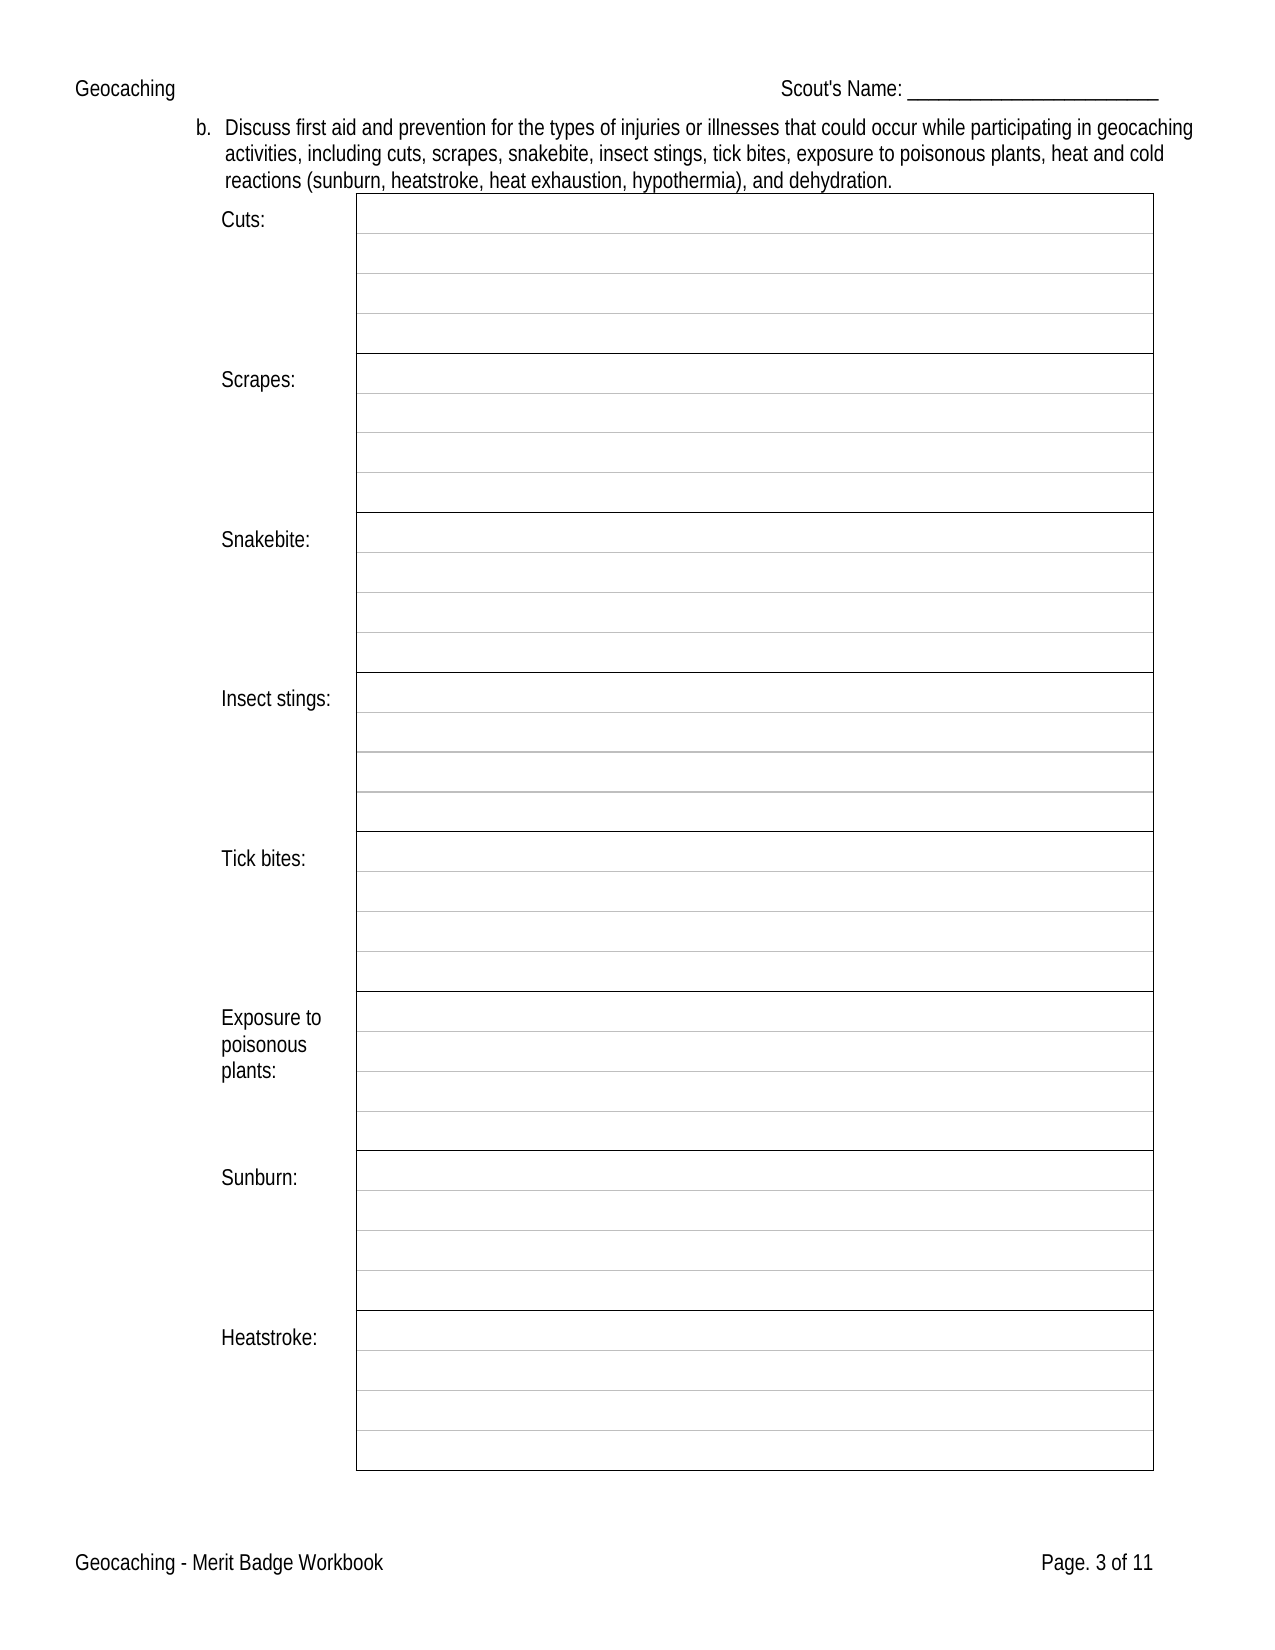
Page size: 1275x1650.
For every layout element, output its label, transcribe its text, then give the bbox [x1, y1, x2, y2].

table_cell [357, 793, 1153, 831]
table_cell [357, 832, 1153, 871]
table_cell Insect stings: [210, 672, 356, 831]
table_cell [357, 593, 1153, 632]
table_cell [357, 314, 1153, 352]
table_cell [357, 633, 1153, 672]
table_cell [357, 433, 1153, 472]
table_cell [357, 1271, 1153, 1310]
table_cell [357, 872, 1153, 911]
table_cell [357, 952, 1153, 991]
table_header Cuts: [210, 193, 356, 352]
table_cell [357, 1032, 1153, 1071]
text b. Discuss first aid and prevention for the types of injuries or illnesses that could occur while participating in geocaching activities, including cuts, scrapes, snakebite, insect stings, tick bites, exposure to poisonous plants, heat and cold reactions (sunburn, heatstroke, heat exhaustion, hypothermia), and dehydration. [150, 114, 1200, 193]
table_cell [357, 1311, 1153, 1350]
table_header [357, 194, 1153, 233]
table_cell [357, 473, 1153, 512]
table_cell Scrapes: [210, 353, 356, 512]
table_cell [357, 1351, 1153, 1390]
table_cell Tick bites: [210, 831, 356, 991]
table_cell [357, 1072, 1153, 1111]
table_cell [357, 513, 1153, 552]
table_cell [357, 1191, 1153, 1230]
table_cell [357, 274, 1153, 313]
table_cell [357, 992, 1153, 1031]
table_cell Snakebite: [210, 512, 356, 672]
table_cell Sunburn: [210, 1150, 356, 1310]
table_cell [357, 1151, 1153, 1190]
table_cell [357, 234, 1153, 273]
table_cell [357, 1431, 1153, 1469]
table_cell [357, 713, 1153, 751]
table_cell [357, 1231, 1153, 1270]
table_cell [357, 912, 1153, 951]
table_cell [357, 394, 1153, 432]
table_cell [357, 673, 1153, 712]
table_cell [357, 753, 1153, 791]
table_cell Heatstroke: [210, 1310, 356, 1469]
table_cell Exposure to poisonous plants: [210, 991, 356, 1150]
table_cell [357, 1112, 1153, 1150]
table_cell [357, 553, 1153, 592]
table_cell [357, 1391, 1153, 1430]
table_cell [357, 354, 1153, 392]
